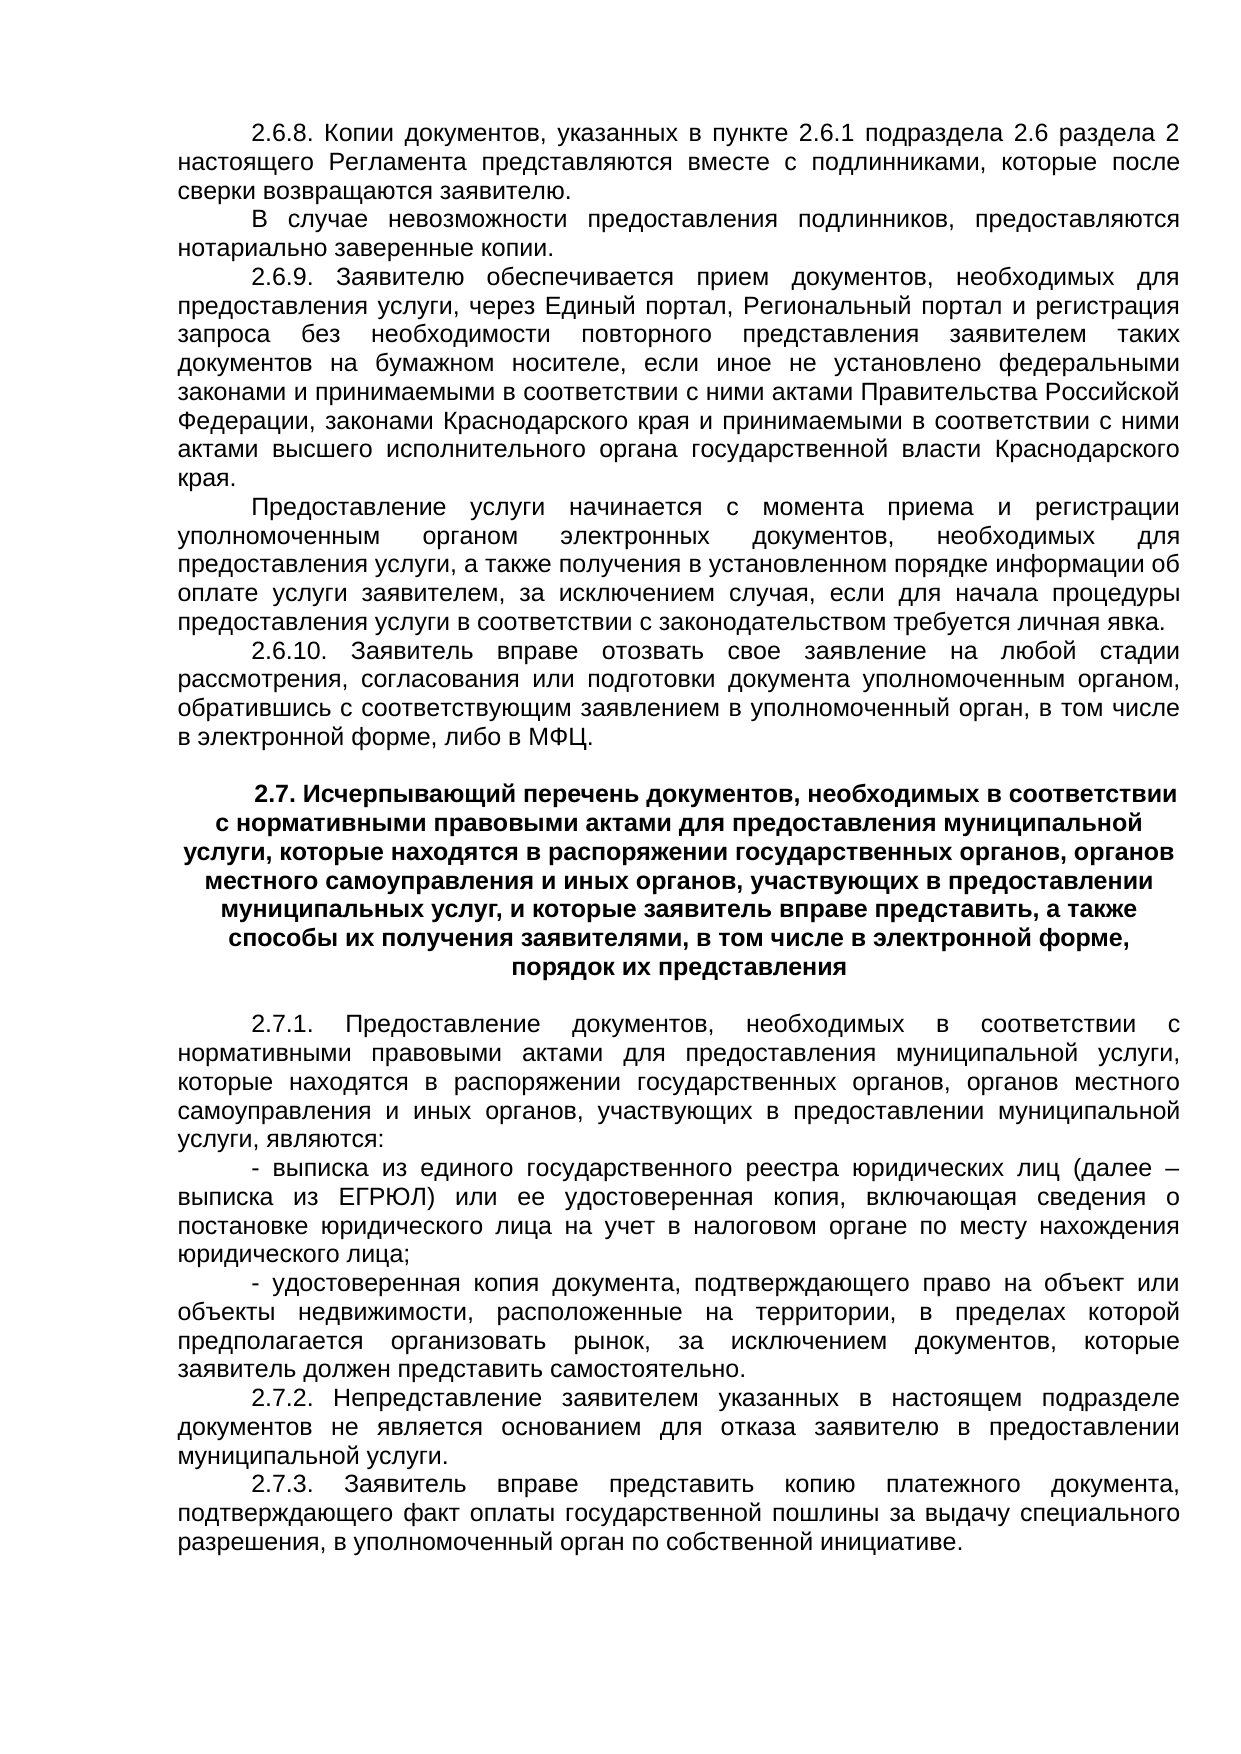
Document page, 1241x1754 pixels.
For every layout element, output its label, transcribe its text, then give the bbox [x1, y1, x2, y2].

text 2.7.3. Заявитель вправе представить копию платежного документа, подтверждающего факт оплаты государственной пошлины за выдачу специального разрешения, в уполномоченный орган по собственной инициативе. [177, 1469, 1181, 1556]
text 2.6.10. Заявитель вправе отозвать свое заявление на любой стадии рассмотрения, согласования или подготовки документа уполномоченным органом, обратившись с соответствующим заявлением в уполномоченный орган, в том числе в электронной форме, либо в МФЦ. [177, 636, 1181, 751]
text 2.7.2. Непредставление заявителем указанных в настоящем подразделе документов не является основанием для отказа заявителю в предоставлении муниципальной услуги. [177, 1383, 1181, 1469]
text - удостоверенная копия документа, подтверждающего право на объект или объекты недвижимости, расположенные на территории, в пределах которой предполагается организовать рынок, за исключением документов, которые заявитель должен представить самостоятельно. [177, 1268, 1181, 1383]
text 2.6.9. Заявителю обеспечивается прием документов, необходимых для предоставления услуги, через Единый портал, Региональный портал и регистрация запроса без необходимости повторного представления заявителем таких документов на бумажном носителе, если иное не установлено федеральными законами и принимаемыми в соответствии с ними актами Правительства Российской Федерации, законами Краснодарского края и принимаемыми в соответствии с ними актами высшего исполнительного органа государственной власти Краснодарского края. [177, 262, 1181, 492]
text - выписка из единого государственного реестра юридических лиц (далее – выписка из ЕГРЮЛ) или ее удостоверенная копия, включающая сведения о постановке юридического лица на учет в налоговом органе по месту нахождения юридического лица; [177, 1153, 1181, 1268]
text 2.7.1. Предоставление документов, необходимых в соответствии с нормативными правовыми актами для предоставления муниципальной услуги, которые находятся в распоряжении государственных органов, органов местного самоуправления и иных органов, участвующих в предоставлении муниципальной услуги, являются: [177, 1009, 1181, 1153]
text 2.6.8. Копии документов, указанных в пункте 2.6.1 подраздела 2.6 раздела 2 настоящего Регламента представляются вместе с подлинниками, которые после сверки возвращаются заявителю. [177, 118, 1181, 204]
text 2.7. Исчерпывающий перечень документов, необходимых в соответствии с нормативными правовыми актами для предоставления муниципальной услуги, которые находятся в распоряжении государственных органов, органов местного самоуправления и иных органов, участвующих в предоставлении муниципальных услуг, и которые заявитель вправе представить, а также способы их получения заявителями, в том числе в электронной форме, порядок их представления [177, 779, 1181, 981]
text Предоставление услуги начинается с момента приема и регистрации уполномоченным органом электронных документов, необходимых для предоставления услуги, а также получения в установленном порядке информации об оплате услуги заявителем, за исключением случая, если для начала процедуры предоставления услуги в соответствии с законодательством требуется личная явка. [177, 492, 1181, 636]
text В случае невозможности предоставления подлинников, предоставляются нотариально заверенные копии. [177, 204, 1181, 262]
